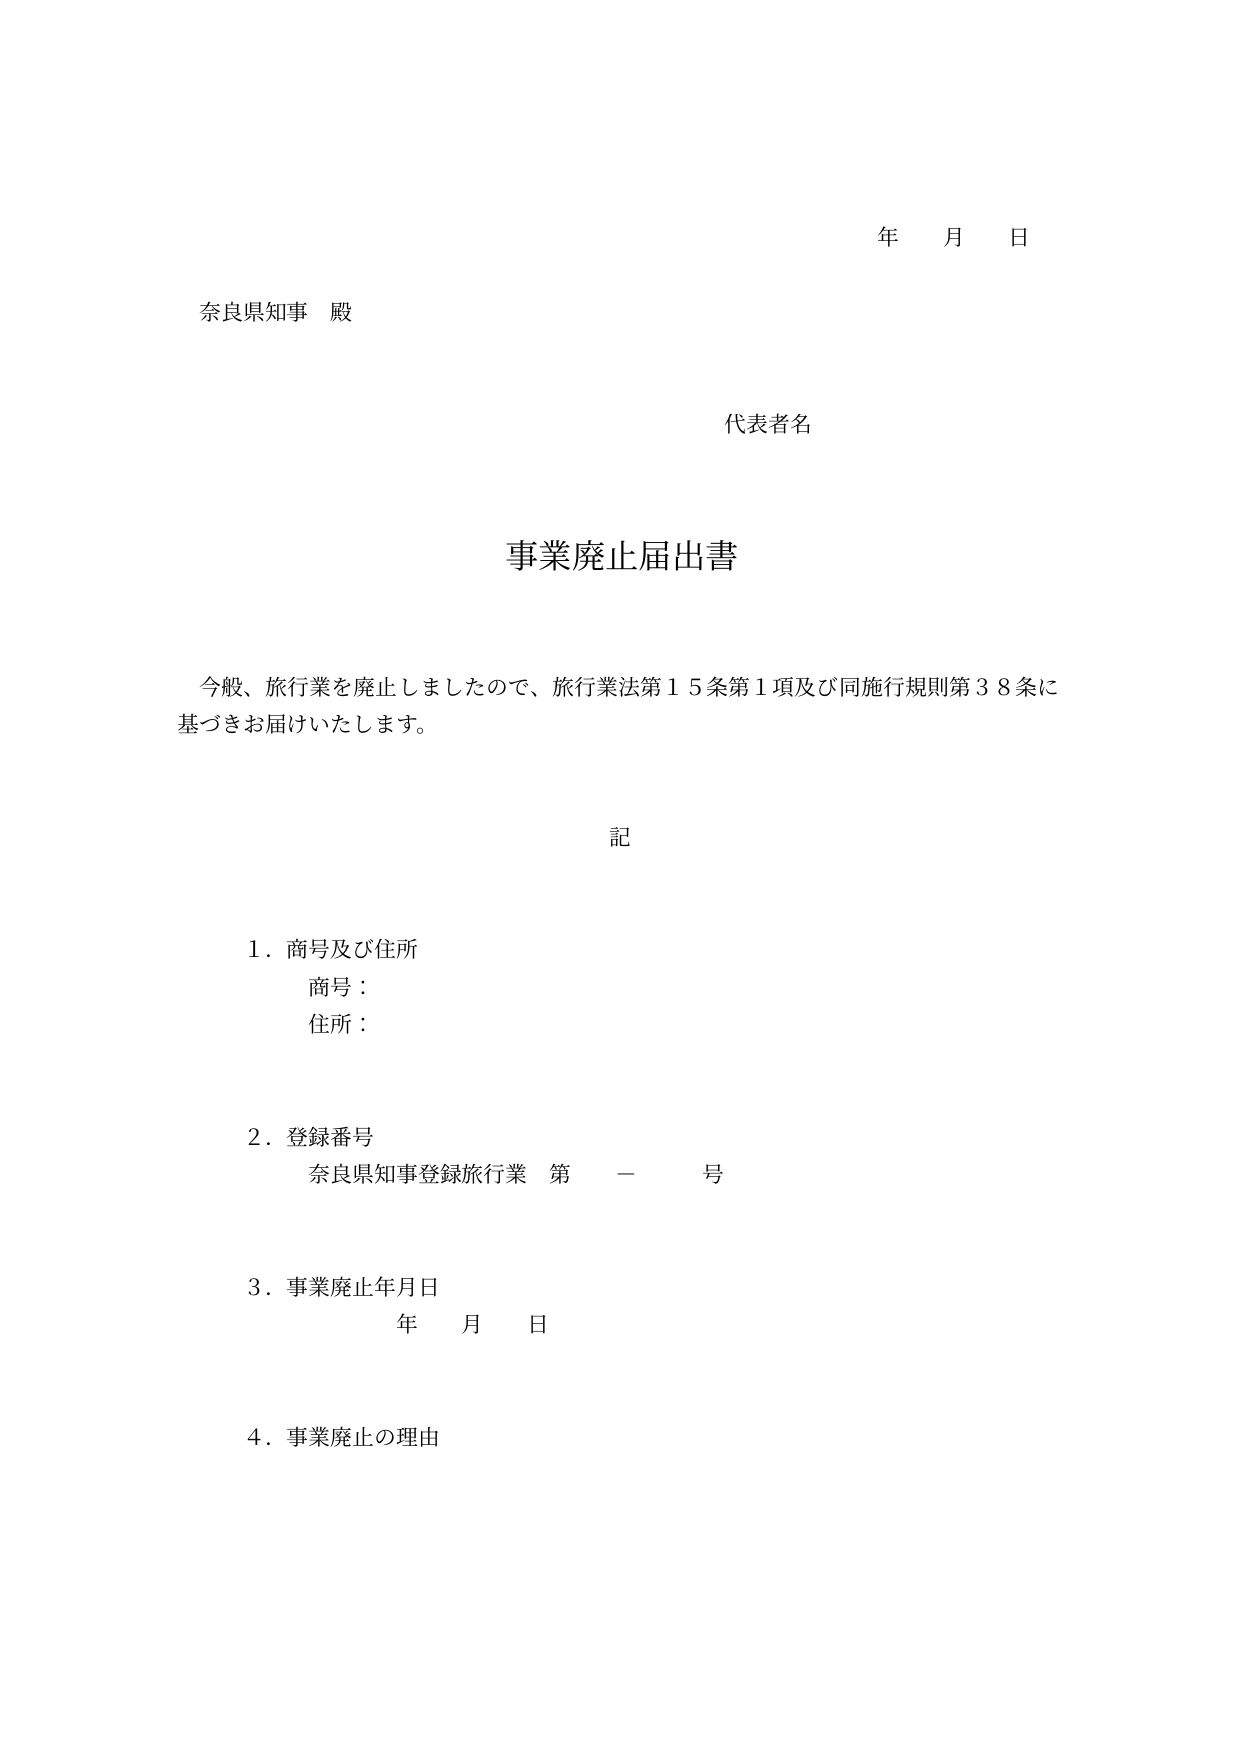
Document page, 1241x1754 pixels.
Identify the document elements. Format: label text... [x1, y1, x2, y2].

text １．商号及び住所 [177, 929, 1063, 967]
text ４．事業廃止の理由 [177, 1417, 1063, 1454]
text ３．事業廃止年月日 [177, 1267, 1063, 1304]
text 代表者名 [177, 404, 1063, 442]
subtitle 記 [177, 817, 1063, 854]
text 奈良県知事登録旅行業 第 － 号 [177, 1154, 1063, 1192]
text 事業廃止届出書 [177, 517, 1063, 592]
text 住所： [177, 1004, 1063, 1042]
text ２．登録番号 [177, 1117, 1063, 1154]
text 年 月 日 [177, 1304, 1063, 1342]
text 年 月 日 [177, 217, 1063, 254]
text 奈良県知事 殿 [177, 292, 1063, 329]
text 商号： [177, 967, 1063, 1004]
text 今般、旅行業を廃止しましたので、旅行業法第１５条第１項及び同施行規則第３８条に基づきお届けいたします。 [177, 667, 1063, 742]
